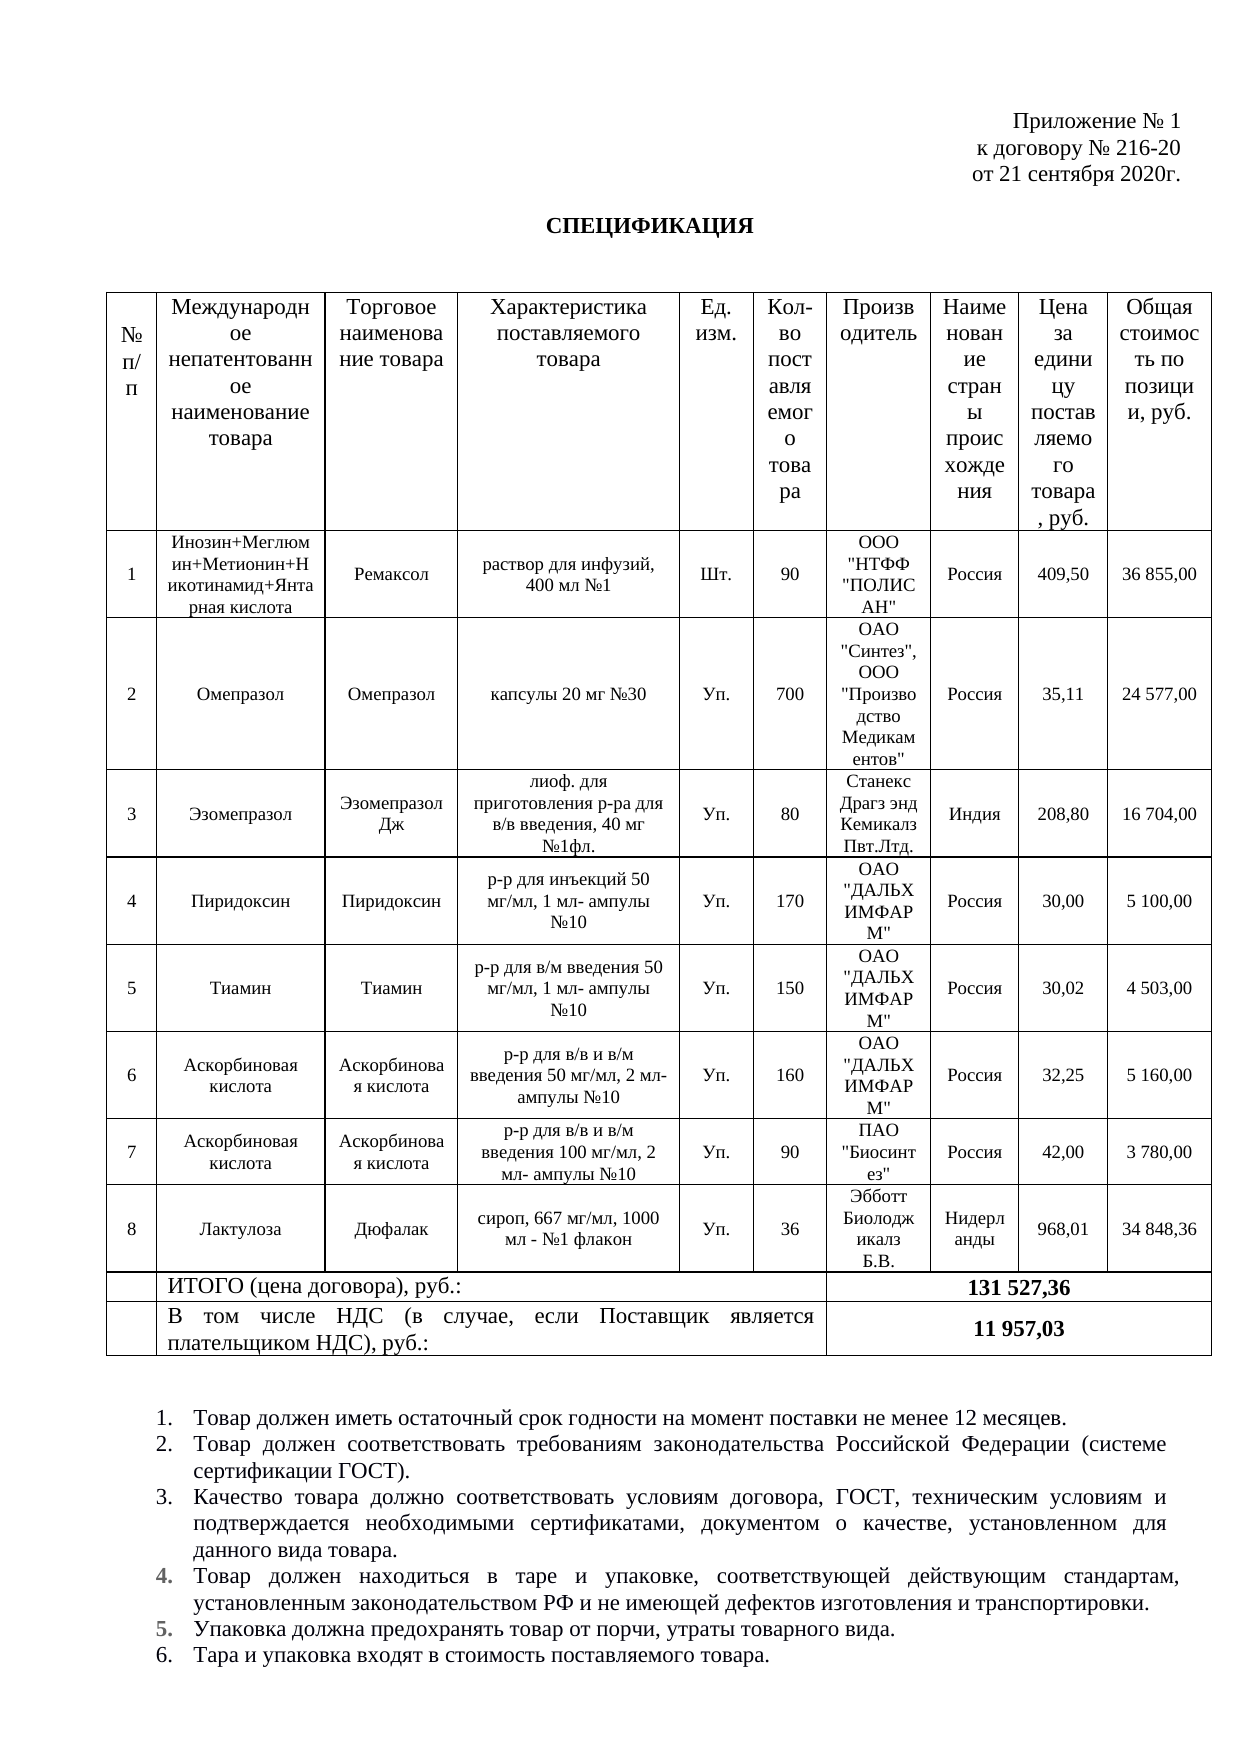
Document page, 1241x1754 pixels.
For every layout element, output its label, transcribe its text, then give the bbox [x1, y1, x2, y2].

table_cell 16 704,00 [1108, 770, 1211, 856]
table_cell лиоф. для приготовления р-ра для в/в введения, 40 мг №1фл. [458, 770, 679, 856]
list Тара и упаковка входят в стоимость поставляемого товара. [156, 1641, 1181, 1668]
table_header Характеристика поставляемого товара [458, 293, 679, 530]
table_cell Ремаксол [326, 531, 457, 617]
text к договору № 216-20 от 21 сентября 2020г. [568, 133, 1181, 186]
table_cell Омепразол [157, 618, 324, 769]
table_cell ОАО "ДАЛЬХИМФАРМ" [827, 858, 930, 944]
table_cell Эбботт Биолоджикалз Б.В. [827, 1185, 930, 1271]
table_cell 6 [107, 1032, 156, 1118]
table_cell 30,02 [1019, 945, 1107, 1031]
table_cell В том числе НДС (в случае, если Поставщик является плательщиком НДС), руб.: [157, 1302, 826, 1355]
table_cell 968,01 [1019, 1185, 1107, 1271]
table_cell Уп. [680, 945, 753, 1031]
table_cell Инозин+Меглюмин+Метионин+Никотинамид+Янтарная кислота [157, 531, 324, 617]
table_cell Аскорбиновая кислота [326, 1119, 457, 1184]
table_cell Нидерланды [931, 1185, 1018, 1271]
table_cell 170 [754, 858, 826, 944]
table_cell Россия [931, 531, 1018, 617]
table_cell 24 577,00 [1108, 618, 1211, 769]
table_cell ОАО "ДАЛЬХИМФАРМ" [827, 945, 930, 1031]
table_cell 2 [107, 618, 156, 769]
table_cell Эзомепразол Дж [326, 770, 457, 856]
table_cell 5 [107, 945, 156, 1031]
table_cell [107, 1302, 156, 1355]
table_cell 5 160,00 [1108, 1032, 1211, 1118]
table_cell Тиамин [326, 945, 457, 1031]
table_cell 4 [107, 858, 156, 944]
table_cell ОАО "ДАЛЬХИМФАРМ" [827, 1032, 930, 1118]
table_cell 42,00 [1019, 1119, 1107, 1184]
table_cell ООО "НТФФ "ПОЛИСАН" [827, 531, 930, 617]
table_cell Россия [931, 618, 1018, 769]
table_cell Уп. [680, 1119, 753, 1184]
table_cell р-р для в/м введения 50 мг/мл, 1 мл- ампулы №10 [458, 945, 679, 1031]
table_cell капсулы 20 мг №30 [458, 618, 679, 769]
table_cell р-р для в/в и в/м введения 100 мг/мл, 2 мл- ампулы №10 [458, 1119, 679, 1184]
table_cell Омепразол [326, 618, 457, 769]
table_cell [107, 1273, 156, 1301]
table_cell Тиамин [157, 945, 324, 1031]
table_cell Уп. [680, 770, 753, 856]
table_cell Эзомепразол [157, 770, 324, 856]
table_cell Уп. [680, 1032, 753, 1118]
table_cell 208,80 [1019, 770, 1107, 856]
table_cell Аскорбиновая кислота [157, 1119, 324, 1184]
table_cell 90 [754, 531, 826, 617]
table_cell Индия [931, 770, 1018, 856]
table_cell 11 957,03 [827, 1302, 1211, 1355]
table_cell Уп. [680, 1185, 753, 1271]
table_cell Лактулоза [157, 1185, 324, 1271]
table_cell 90 [754, 1119, 826, 1184]
list Товар должен иметь остаточный срок годности на момент поставки не менее 12 месяцев. [156, 1404, 1168, 1430]
table_cell 160 [754, 1032, 826, 1118]
table_cell Уп. [680, 618, 753, 769]
table_cell 5 100,00 [1108, 858, 1211, 944]
table_cell 30,00 [1019, 858, 1107, 944]
table_cell 3 [107, 770, 156, 856]
table_cell 3 780,00 [1108, 1119, 1211, 1184]
table_cell Пиридоксин [326, 858, 457, 944]
table_cell ПАО "Биосинтез" [827, 1119, 930, 1184]
table_cell Аскорбиновая кислота [326, 1032, 457, 1118]
table_cell 131 527,36 [827, 1273, 1211, 1301]
list Товар должен находиться в таре и упаковке, соответствующей действующим стандартам, установленным законодательством РФ и не имеющей дефектов изготовления и транспортировки. [156, 1562, 1181, 1615]
table_cell 80 [754, 770, 826, 856]
table_cell 1 [107, 531, 156, 617]
table_header Общая стоимость по позиции, руб. [1108, 293, 1211, 530]
table_cell раствор для инфузий, 400 мл №1 [458, 531, 679, 617]
table_header Международное непатентованное наименование товара [157, 293, 324, 530]
table_cell 34 848,36 [1108, 1185, 1211, 1271]
table_cell Шт. [680, 531, 753, 617]
table_cell 700 [754, 618, 826, 769]
table_cell 36 855,00 [1108, 531, 1211, 617]
table_cell Станекс Драгз энд Кемикалз Пвт.Лтд. [827, 770, 930, 856]
list Качество товара должно соответствовать условиям договора, ГОСТ, техническим условиям и подтверждается необходимыми сертификатами, документом о качестве, установленном для данного вида товара. [156, 1483, 1168, 1562]
table_cell ОАО "Синтез", ООО "Производство Медикаментов" [827, 618, 930, 769]
table_header № п/п [107, 293, 156, 530]
table_header Цена за единицу поставляемого товара, руб. [1019, 293, 1107, 530]
table_header Кол-во поставляемого товара [754, 293, 826, 530]
table_cell Россия [931, 1032, 1018, 1118]
table_cell сироп, 667 мг/мл, 1000 мл - №1 флакон [458, 1185, 679, 1271]
table_cell Уп. [680, 858, 753, 944]
list Товар должен соответствовать требованиям законодательства Российской Федерации (системе сертификации ГОСТ). [156, 1430, 1168, 1483]
table_cell р-р для в/в и в/м введения 50 мг/мл, 2 мл- ампулы №10 [458, 1032, 679, 1118]
table_cell 409,50 [1019, 531, 1107, 617]
table_cell Россия [931, 1119, 1018, 1184]
table_cell 7 [107, 1119, 156, 1184]
table_cell 4 503,00 [1108, 945, 1211, 1031]
table_cell 32,25 [1019, 1032, 1107, 1118]
list Упаковка должна предохранять товар от порчи, утраты товарного вида. [156, 1615, 1181, 1641]
table_cell Россия [931, 858, 1018, 944]
table_cell р-р для инъекций 50 мг/мл, 1 мл- ампулы №10 [458, 858, 679, 944]
text Приложение № 1 [118, 107, 1181, 133]
table_cell Пиридоксин [157, 858, 324, 944]
table_header Наименование страны происхождения [931, 293, 1018, 530]
table_cell 150 [754, 945, 826, 1031]
text СПЕЦИФИКАЦИЯ [118, 213, 1181, 239]
table_header Производитель [827, 293, 930, 530]
table_cell Россия [931, 945, 1018, 1031]
table_header Ед. изм. [680, 293, 753, 530]
table_cell 8 [107, 1185, 156, 1271]
table_cell 36 [754, 1185, 826, 1271]
table_cell Дюфалак [326, 1185, 457, 1271]
table_cell ИТОГО (цена договора), руб.: [157, 1273, 826, 1301]
table_header Торговое наименование товара [326, 293, 457, 530]
table_cell Аскорбиновая кислота [157, 1032, 324, 1118]
table_cell 35,11 [1019, 618, 1107, 769]
